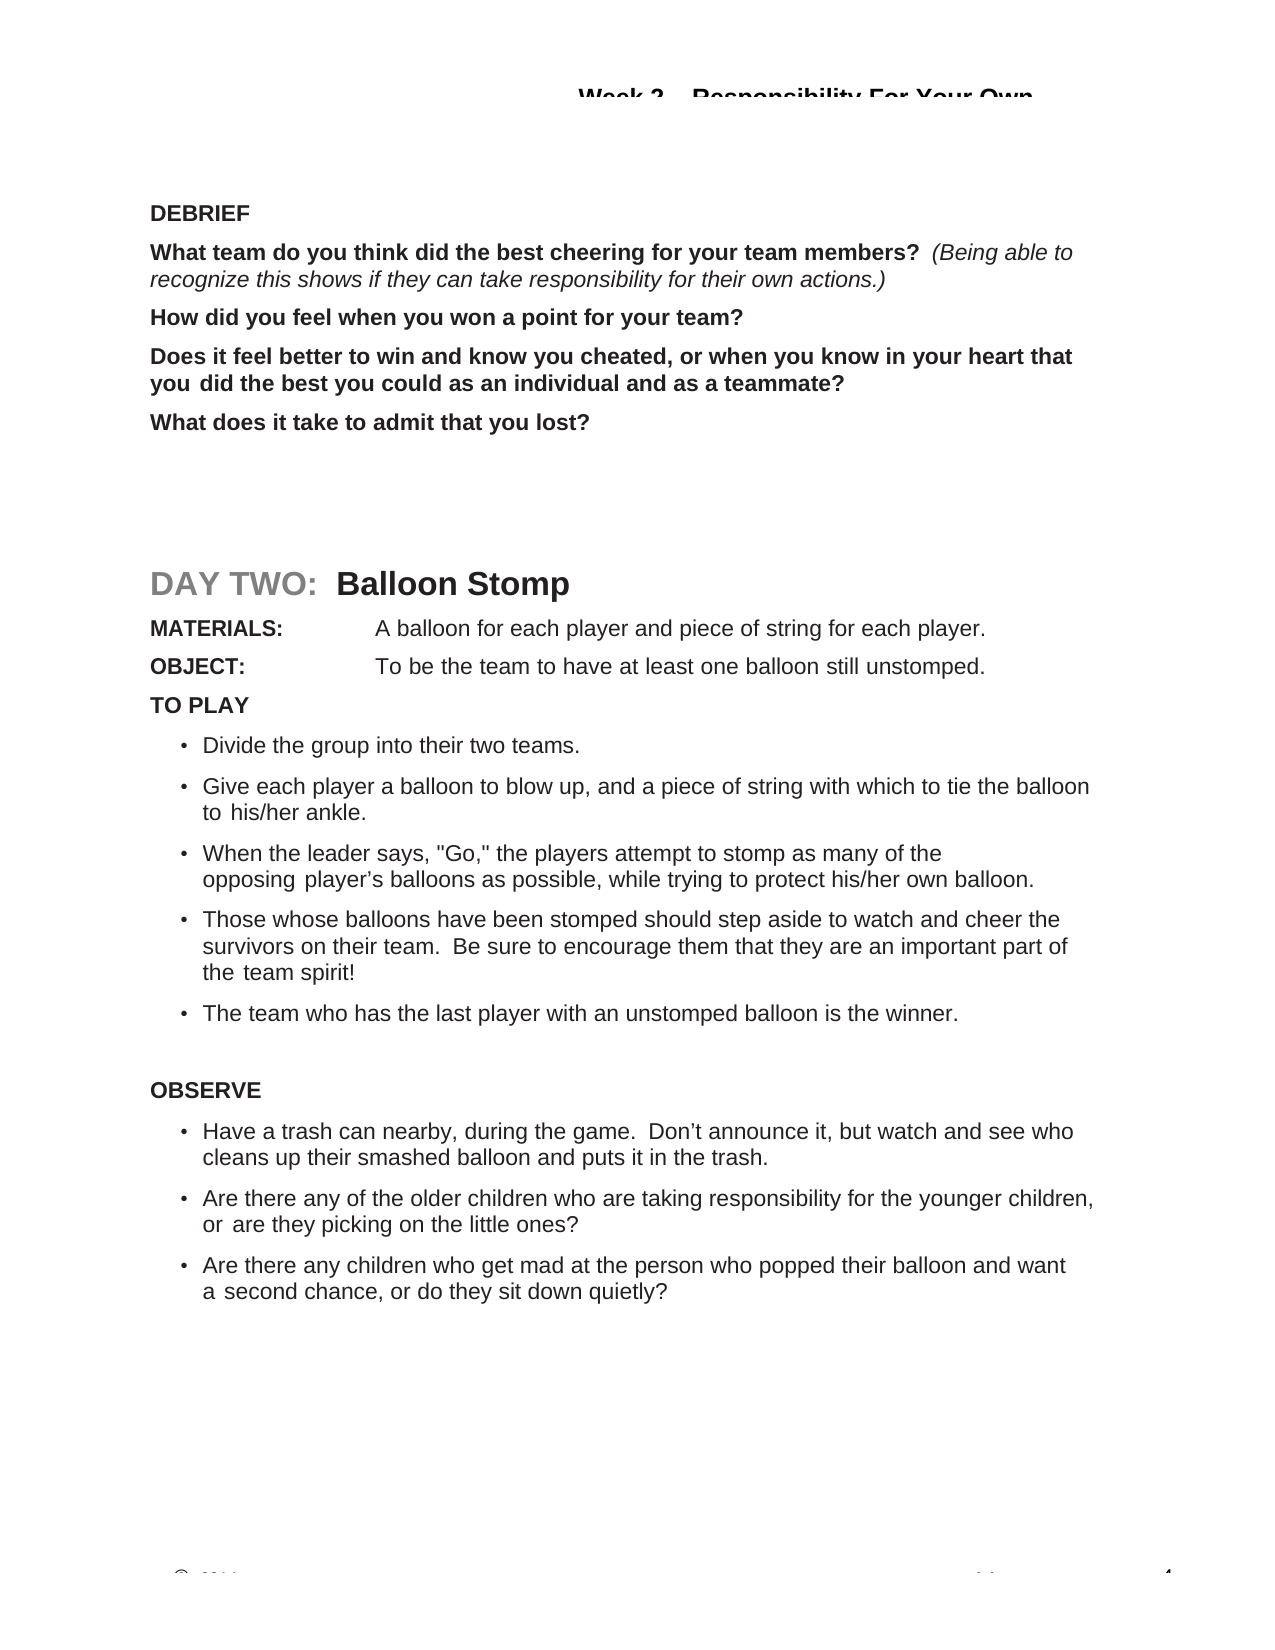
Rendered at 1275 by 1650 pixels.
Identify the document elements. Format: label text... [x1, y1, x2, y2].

subtitle OBSERVE [150, 1077, 1187, 1104]
text What team do you think did the best cheering for your team members? (Being able to recognize this shows if they can take responsibility for their own actions.) [150, 239, 1118, 292]
list Have a trash can nearby, during the game. Don’t announce it, but watch and see who cleans up their smashed balloon and puts it in the trash. [180, 1118, 1074, 1171]
list Are there any children who get mad at the person who popped their balloon and want a second chance, or do they sit down quietly? [180, 1252, 1082, 1304]
text MATERIALS: A balloon for each player and piece of string for each player. OBJECT: To be the team to have at least one balloon still unstomped. TO PLAY [150, 614, 987, 718]
subtitle How did you feel when you won a point for your team? [150, 304, 1187, 331]
list Give each player a balloon to blow up, and a piece of string with which to tie the balloon to his/her ankle. [180, 773, 1111, 826]
list Are there any of the older children who are taking responsibility for the younger children, or are they picking on the little ones? [180, 1185, 1118, 1238]
list Those whose balloons have been stomped should step aside to watch and cheer the survivors on their team. Be sure to encourage them that they are an important part of the team spirit! [180, 906, 1103, 986]
subtitle DEBRIEF [150, 200, 1187, 227]
list The team who has the last player with an unstomped balloon is the winner. [180, 1000, 1187, 1026]
list When the leader says, "Go," the players attempt to stomp as many of the opposing player’s balloons as possible, while trying to protect his/her own balloon. [180, 839, 1041, 892]
text Does it feel better to win and know you cheated, or when you know in your heart that you did the best you could as an individual and as a teammate? [150, 343, 1118, 396]
text What does it take to admit that you lost? [150, 408, 1187, 435]
text DAY TWO: Balloon Stomp [150, 564, 1187, 602]
list Divide the group into their two teams. [180, 732, 1187, 759]
